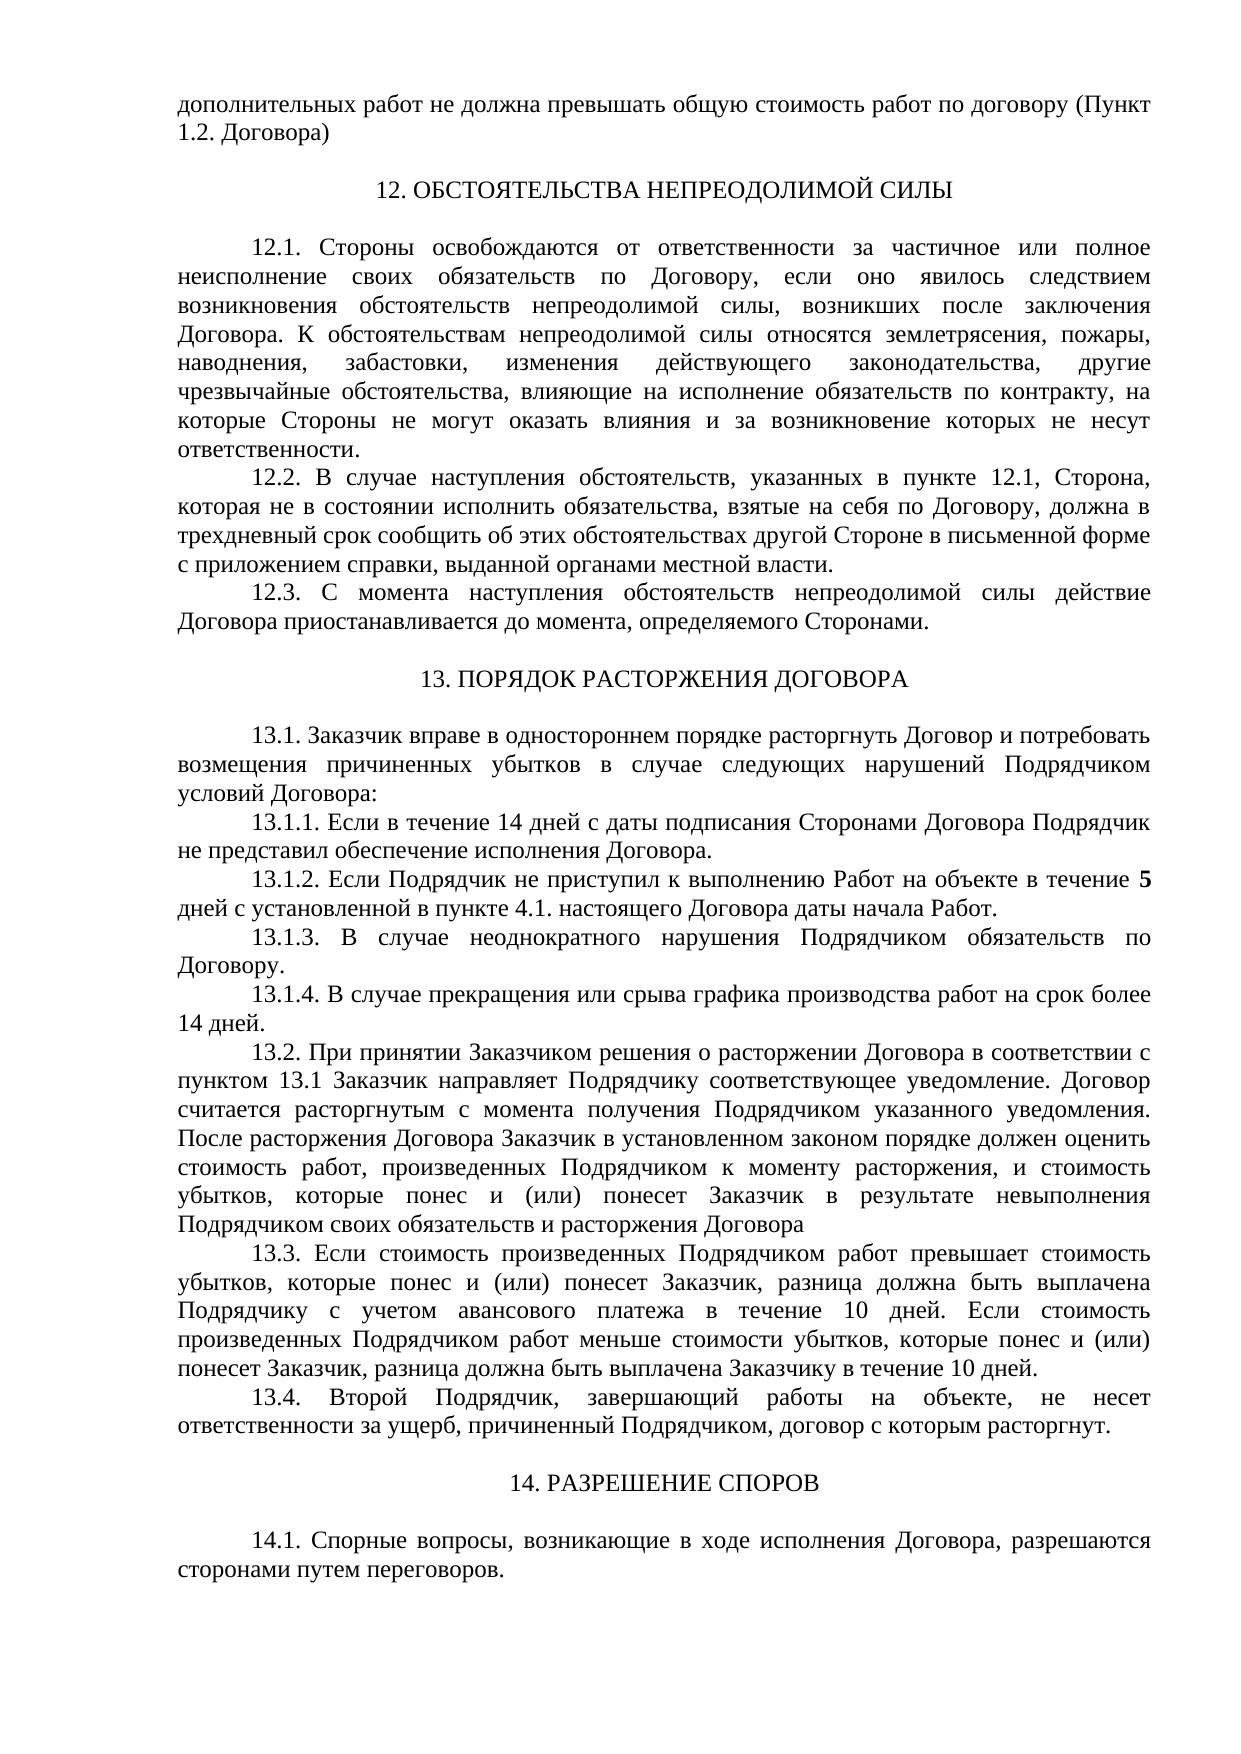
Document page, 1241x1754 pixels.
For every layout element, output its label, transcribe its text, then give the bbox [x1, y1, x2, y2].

text 12. ОБСТОЯТЕЛЬСТВА НЕПРЕОДОЛИМОЙ СИЛЫ [177, 175, 1152, 204]
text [177, 89, 1152, 146]
text 13.1.3. В случае неоднократного нарушения Подрядчиком обязательств по Договору. [177, 922, 1152, 979]
text 13.4. Второй Подрядчик, завершающий работы на объекте, не несет ответственности за ущерб, причиненный Подрядчиком, договор с которым расторгнут. [177, 1382, 1152, 1439]
text 13. ПОРЯДОК РАСТОРЖЕНИЯ ДОГОВОРА [177, 664, 1152, 692]
text 14. РАЗРЕШЕНИЕ СПОРОВ [177, 1468, 1152, 1497]
text 13.1.4. В случае прекращения или срыва графика производства работ на срок более 14 дней. [177, 979, 1152, 1037]
text 13.1. Заказчик вправе в одностороннем порядке расторгнуть Договор и потребовать возмещения причиненных убытков в случае следующих нарушений Подрядчиком условий Договора: [177, 720, 1152, 807]
text 12.1. Стороны освобождаются от ответственности за частичное или полное неисполнение своих обязательств по Договору, если оно явилось следствием возникновения обстоятельств непреодолимой силы, возникших после заключения Договора. К обстоятельствам непреодолимой силы относятся землетрясения, пожары, наводнения, забастовки, изменения действующего законодательства, другие чрезвычайные обстоятельства, влияющие на исполнение обязательств по контракту, на которые Стороны не могут оказать влияния и за возникновение которых не несут ответственности. [177, 232, 1152, 462]
text 13.3. Если стоимость произведенных Подрядчиком работ превышает стоимость убытков, которые понес и (или) понесет Заказчик, разница должна быть выплачена Подрядчику с учетом авансового платежа в течение 10 дней. Если стоимость произведенных Подрядчиком работ меньше стоимости убытков, которые понес и (или) понесет Заказчик, разница должна быть выплачена Заказчику в течение 10 дней. [177, 1238, 1152, 1382]
text 13.2. При принятии Заказчиком решения о расторжении Договора в соответствии с пунктом 13.1 Заказчик направляет Подрядчику соответствующее уведомление. Договор считается расторгнутым с момента получения Подрядчиком указанного уведомления. После расторжения Договора Заказчик в установленном законом порядке должен оценить стоимость работ, произведенных Подрядчиком к моменту расторжения, и стоимость убытков, которые понес и (или) понесет Заказчик в результате невыполнения Подрядчиком своих обязательств и расторжения Договора [177, 1037, 1152, 1238]
text 13.1.2. Если Подрядчик не приступил к выполнению Работ на объекте в течение 5 дней с установленной в пункте 4.1. настоящего Договора даты начала Работ. [177, 864, 1152, 922]
text 12.2. В случае наступления обстоятельств, указанных в пункте 12.1, Сторона, которая не в состоянии исполнить обязательства, взятые на себя по Договору, должна в трехдневный срок сообщить об этих обстоятельствах другой Стороне в письменной форме с приложением справки, выданной органами местной власти. [177, 462, 1152, 577]
text 14.1. Спорные вопросы, возникающие в ходе исполнения Договора, разрешаются сторонами путем переговоров. [177, 1525, 1152, 1583]
text 13.1.1. Если в течение 14 дней с даты подписания Сторонами Договора Подрядчик не представил обеспечение исполнения Договора. [177, 807, 1152, 864]
text 12.3. С момента наступления обстоятельств непреодолимой силы действие Договора приостанавливается до момента, определяемого Сторонами. [177, 577, 1152, 635]
